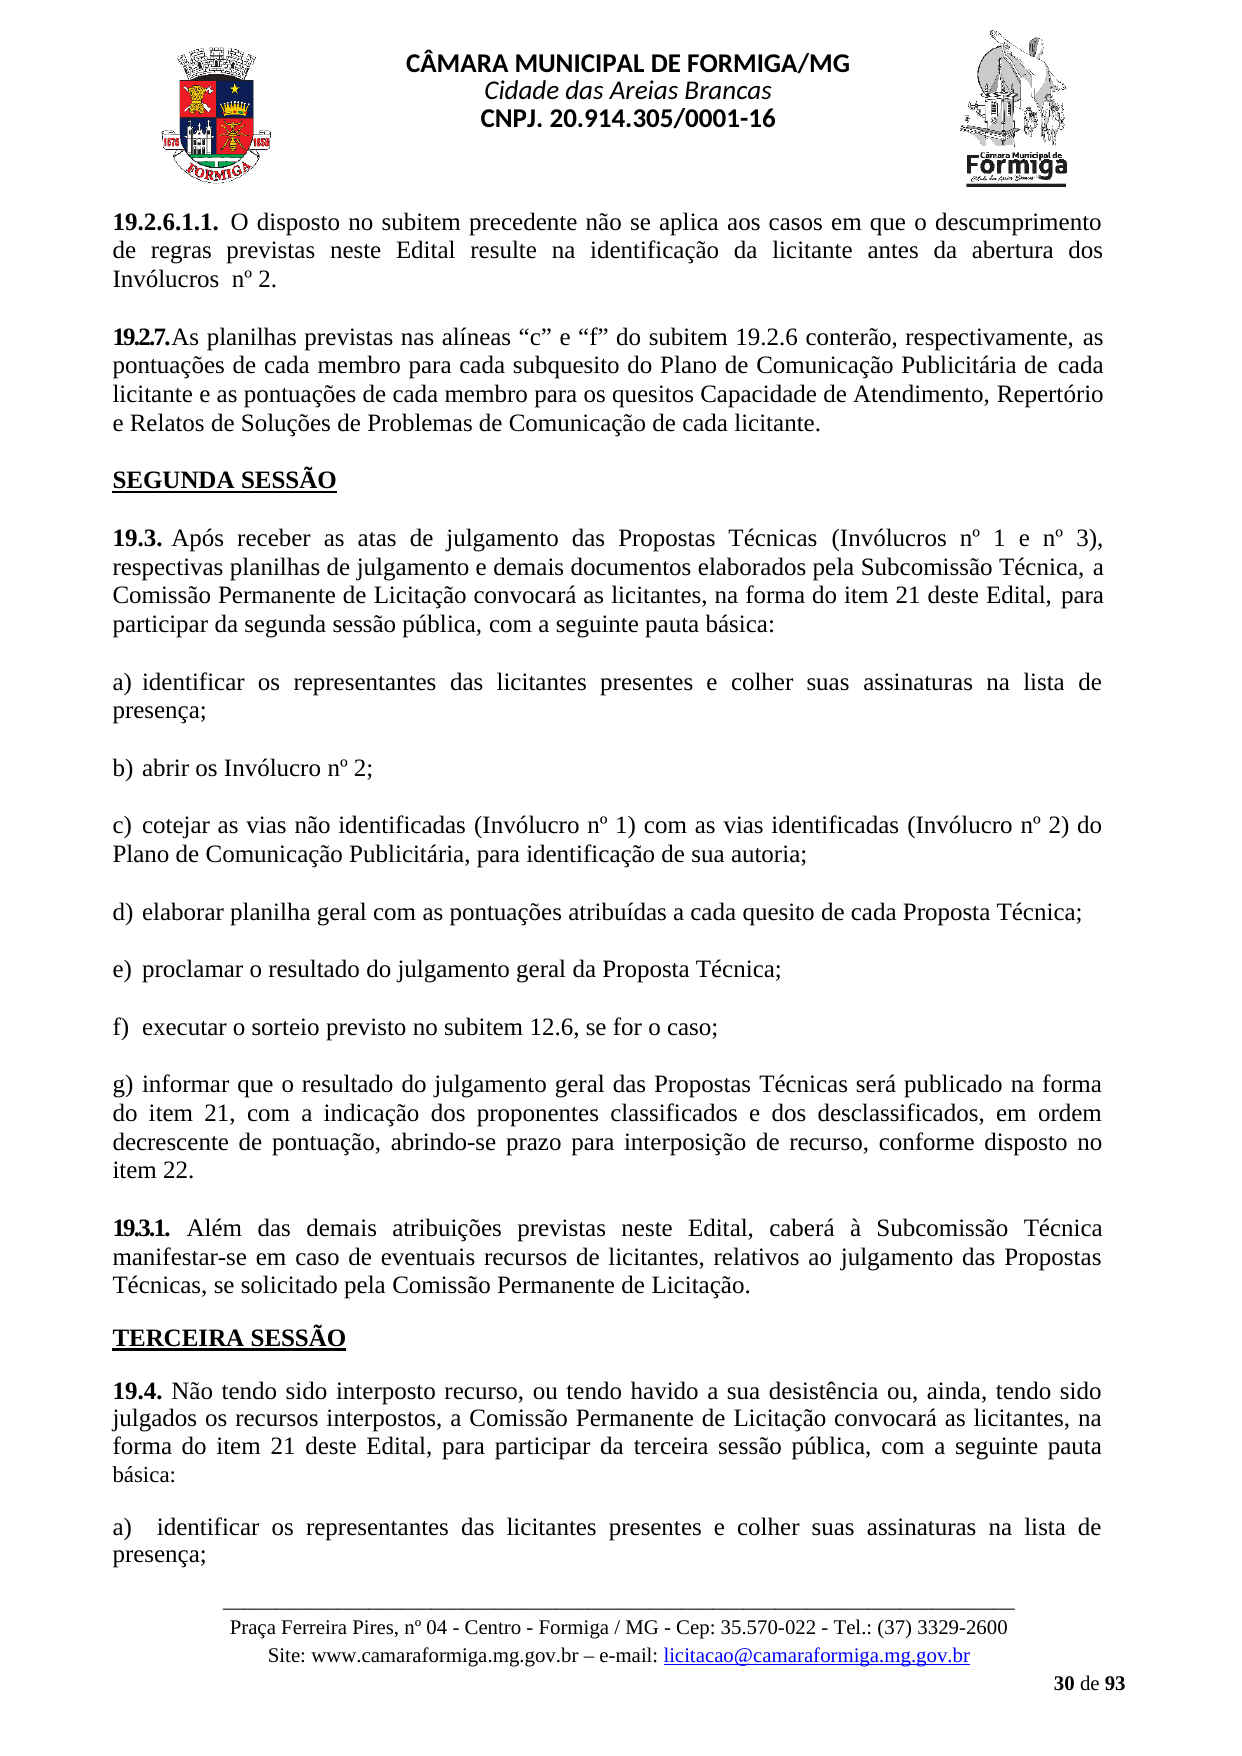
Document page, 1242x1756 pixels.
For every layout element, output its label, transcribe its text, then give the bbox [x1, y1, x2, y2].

list abrir os Invólucro nº 2; [112, 753, 1125, 782]
list cotejar as vias não identificadas (Invólucro nº 1) com as vias identificadas (Invólucro nº 2) do Plano de Comunicação Publicitária, para identificação de sua autoria; [112, 811, 1103, 868]
list executar o sorteio previsto no subitem 12.6, se for o caso; [112, 1012, 1125, 1041]
list Não tendo sido interposto recurso, ou tendo havido a sua desistência ou, ainda, tendo sido julgados os recursos interpostos, a Comissão Permanente de Licitação convocará as licitantes, na forma do item 21 deste Edital, para participar da terceira sessão pública, com a seguinte pauta básica: [112, 1377, 1103, 1488]
subtitle TERCEIRA SESSÃO [112, 1324, 1125, 1352]
list Além das demais atribuições previstas neste Edital, caberá à Subcomissão Técnica manifestar-se em caso de eventuais recursos de licitantes, relativos ao julgamento das Propostas Técnicas, se solicitado pela Comissão Permanente de Licitação. [112, 1213, 1103, 1299]
list O disposto no subitem precedente não se aplica aos casos em que o descumprimento de regras previstas neste Edital resulte na identificação da licitante antes da abertura dos Invólucros nº 2. [112, 207, 1103, 293]
list proclamar o resultado do julgamento geral da Proposta Técnica; [112, 954, 1125, 983]
list Após receber as atas de julgamento das Propostas Técnicas (Invólucros nº 1 e nº 3), respectivas planilhas de julgamento e demais documentos elaborados pela Subcomissão Técnica, a Comissão Permanente de Licitação convocará as licitantes, na forma do item 21 deste Edital, para participar da segunda sessão pública, com a seguinte pauta básica: [112, 523, 1104, 638]
list identificar os representantes das licitantes presentes e colher suas assinaturas na lista de presença; [112, 1513, 1102, 1568]
list As planilhas previstas nas alíneas “c” e “f” do subitem 19.2.6 conterão, respectivamente, as pontuações de cada membro para cada subquesito do Plano de Comunicação Publicitária de cada licitante e as pontuações de cada membro para os quesitos Capacidade de Atendimento, Repertório e Relatos de Soluções de Problemas de Comunicação de cada licitante. [112, 322, 1103, 437]
list elaborar planilha geral com as pontuações atribuídas a cada quesito de cada Proposta Técnica; [112, 897, 1125, 926]
list informar que o resultado do julgamento geral das Propostas Técnicas será publicado na forma do item 21, com a indicação dos proponentes classificados e dos desclassificados, em ordem decrescente de pontuação, abrindo-se prazo para interposição de recurso, conforme disposto no item 22. [112, 1069, 1103, 1184]
picture [959, 30, 1067, 187]
list identificar os representantes das licitantes presentes e colher suas assinaturas na lista de presença; [112, 667, 1102, 724]
subtitle SEGUNDA SESSÃO [112, 466, 1125, 494]
picture [138, 33, 296, 197]
